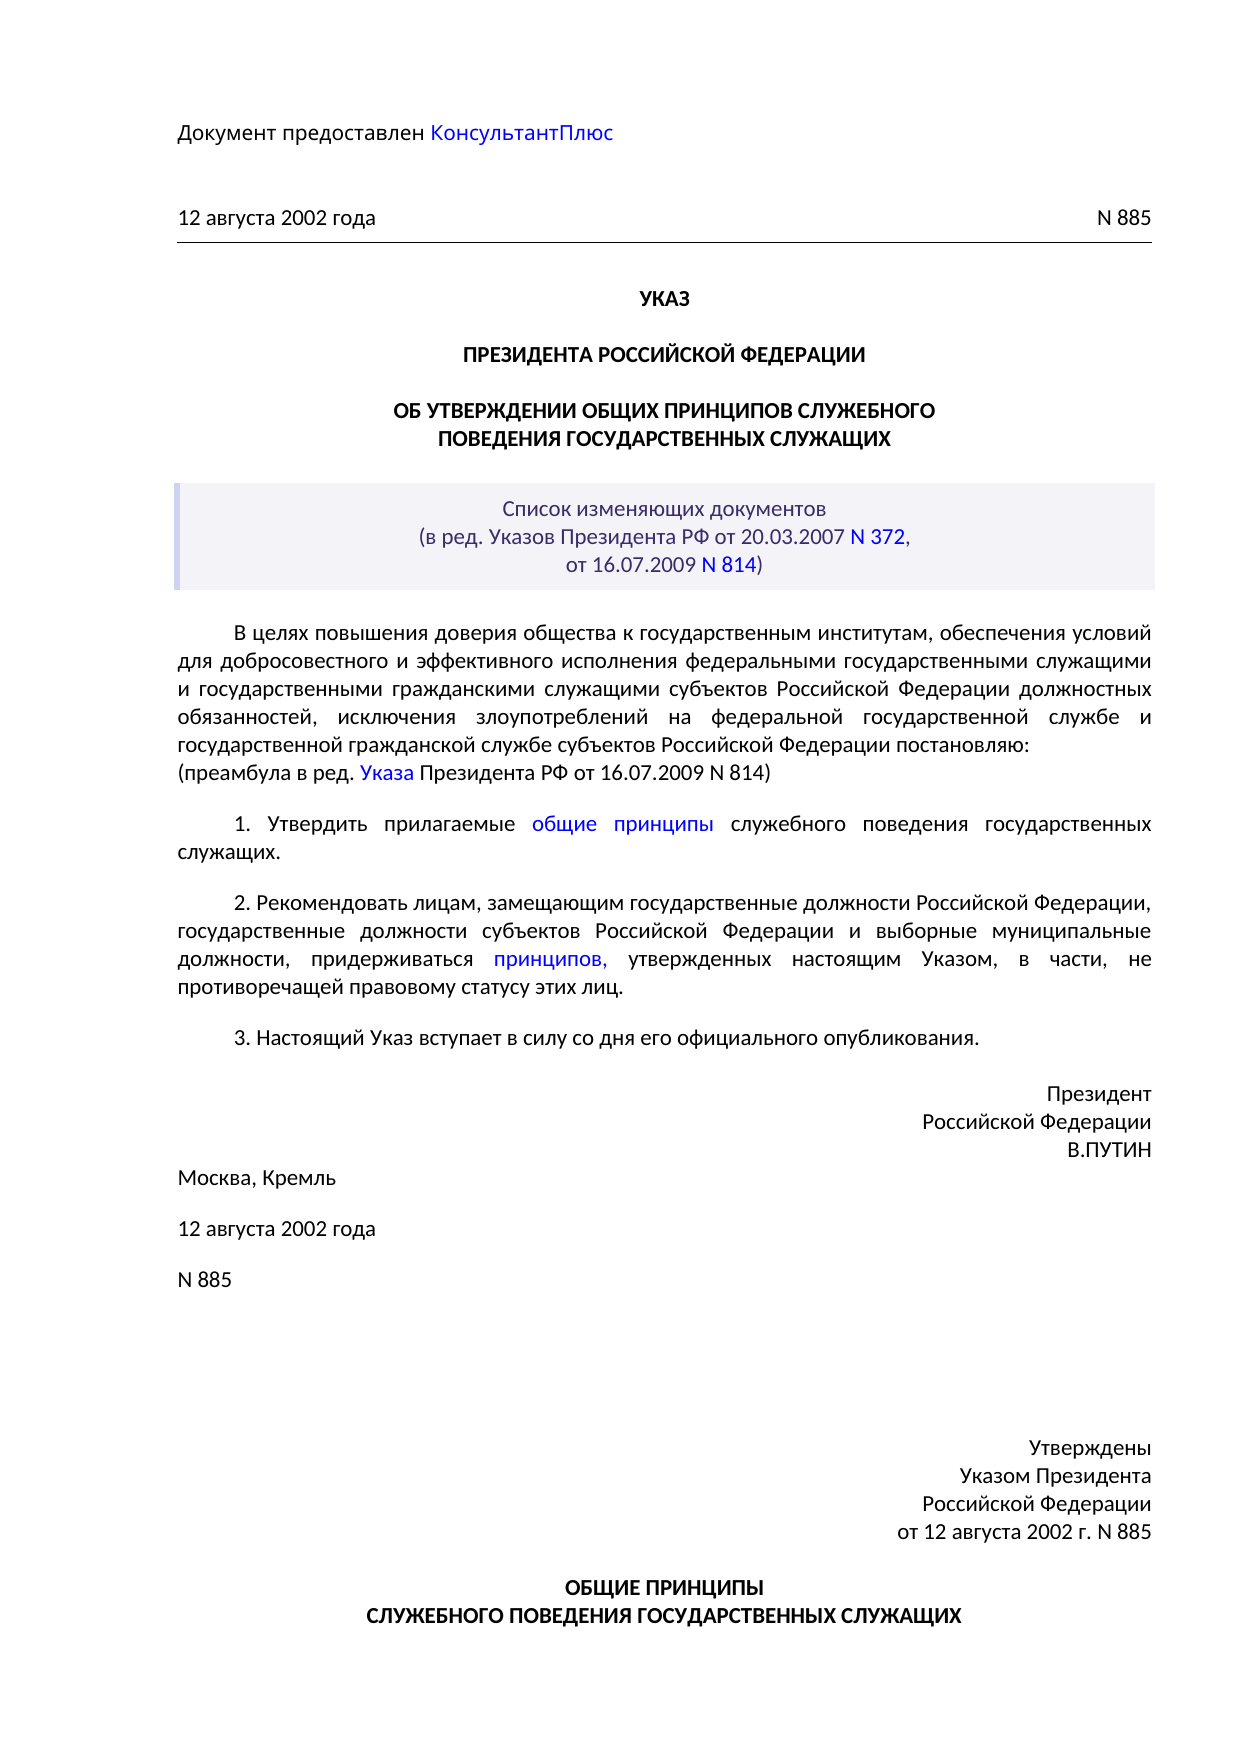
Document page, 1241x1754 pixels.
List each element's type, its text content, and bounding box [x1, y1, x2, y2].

text Указом Президента [177, 1461, 1152, 1489]
text 2. Рекомендовать лицам, замещающим государственные должности Российской Федерации, государственные должности субъектов Российской Федерации и выборные муниципальные должности, придерживаться принципов, утвержденных настоящим Указом, в части, не противоречащей правовому статусу этих лиц. [177, 888, 1152, 1000]
title ОБ УТВЕРЖДЕНИИ ОБЩИХ ПРИНЦИПОВ СЛУЖЕБНОГО [177, 396, 1152, 424]
text от 12 августа 2002 г. N 885 [177, 1517, 1152, 1545]
text В целях повышения доверия общества к государственным институтам, обеспечения условий для добросовестного и эффективного исполнения федеральными государственными служащими и государственными гражданскими служащими субъектов Российской Федерации должностных обязанностей, исключения злоупотреблений на федеральной государственной службе и государственной гражданской службе субъектов Российской Федерации постановляю: [177, 618, 1152, 758]
text Утверждены [177, 1433, 1152, 1461]
table_header Список изменяющих документов (в ред. Указов Президента РФ от 20.03.2007 N 372, от 16.07.2009 N 814) [180, 483, 1149, 590]
text В.ПУТИН [177, 1135, 1152, 1163]
title Документ предоставлен КонсультантПлюс [177, 118, 1152, 175]
text 12 августа 2002 года [177, 1214, 1152, 1242]
text Москва, Кремль [177, 1163, 1152, 1191]
table_header 12 августа 2002 года [177, 203, 664, 231]
title УКАЗ [177, 284, 1152, 312]
title ПРЕЗИДЕНТА РОССИЙСКОЙ ФЕДЕРАЦИИ [177, 340, 1152, 368]
title СЛУЖЕБНОГО ПОВЕДЕНИЯ ГОСУДАРСТВЕННЫХ СЛУЖАЩИХ [177, 1601, 1152, 1629]
text Российской Федерации [177, 1489, 1152, 1517]
text 1. Утвердить прилагаемые общие принципы служебного поведения государственных служащих. [177, 809, 1152, 865]
title ПОВЕДЕНИЯ ГОСУДАРСТВЕННЫХ СЛУЖАЩИХ [177, 424, 1152, 452]
text 3. Настоящий Указ вступает в силу со дня его официального опубликования. [177, 1023, 1152, 1051]
table_header N 885 [664, 203, 1152, 231]
title ОБЩИЕ ПРИНЦИПЫ [177, 1573, 1152, 1601]
text N 885 [177, 1265, 1152, 1293]
text Российской Федерации [177, 1107, 1152, 1135]
text Президент [177, 1079, 1152, 1107]
text (преамбула в ред. Указа Президента РФ от 16.07.2009 N 814) [177, 758, 1152, 786]
